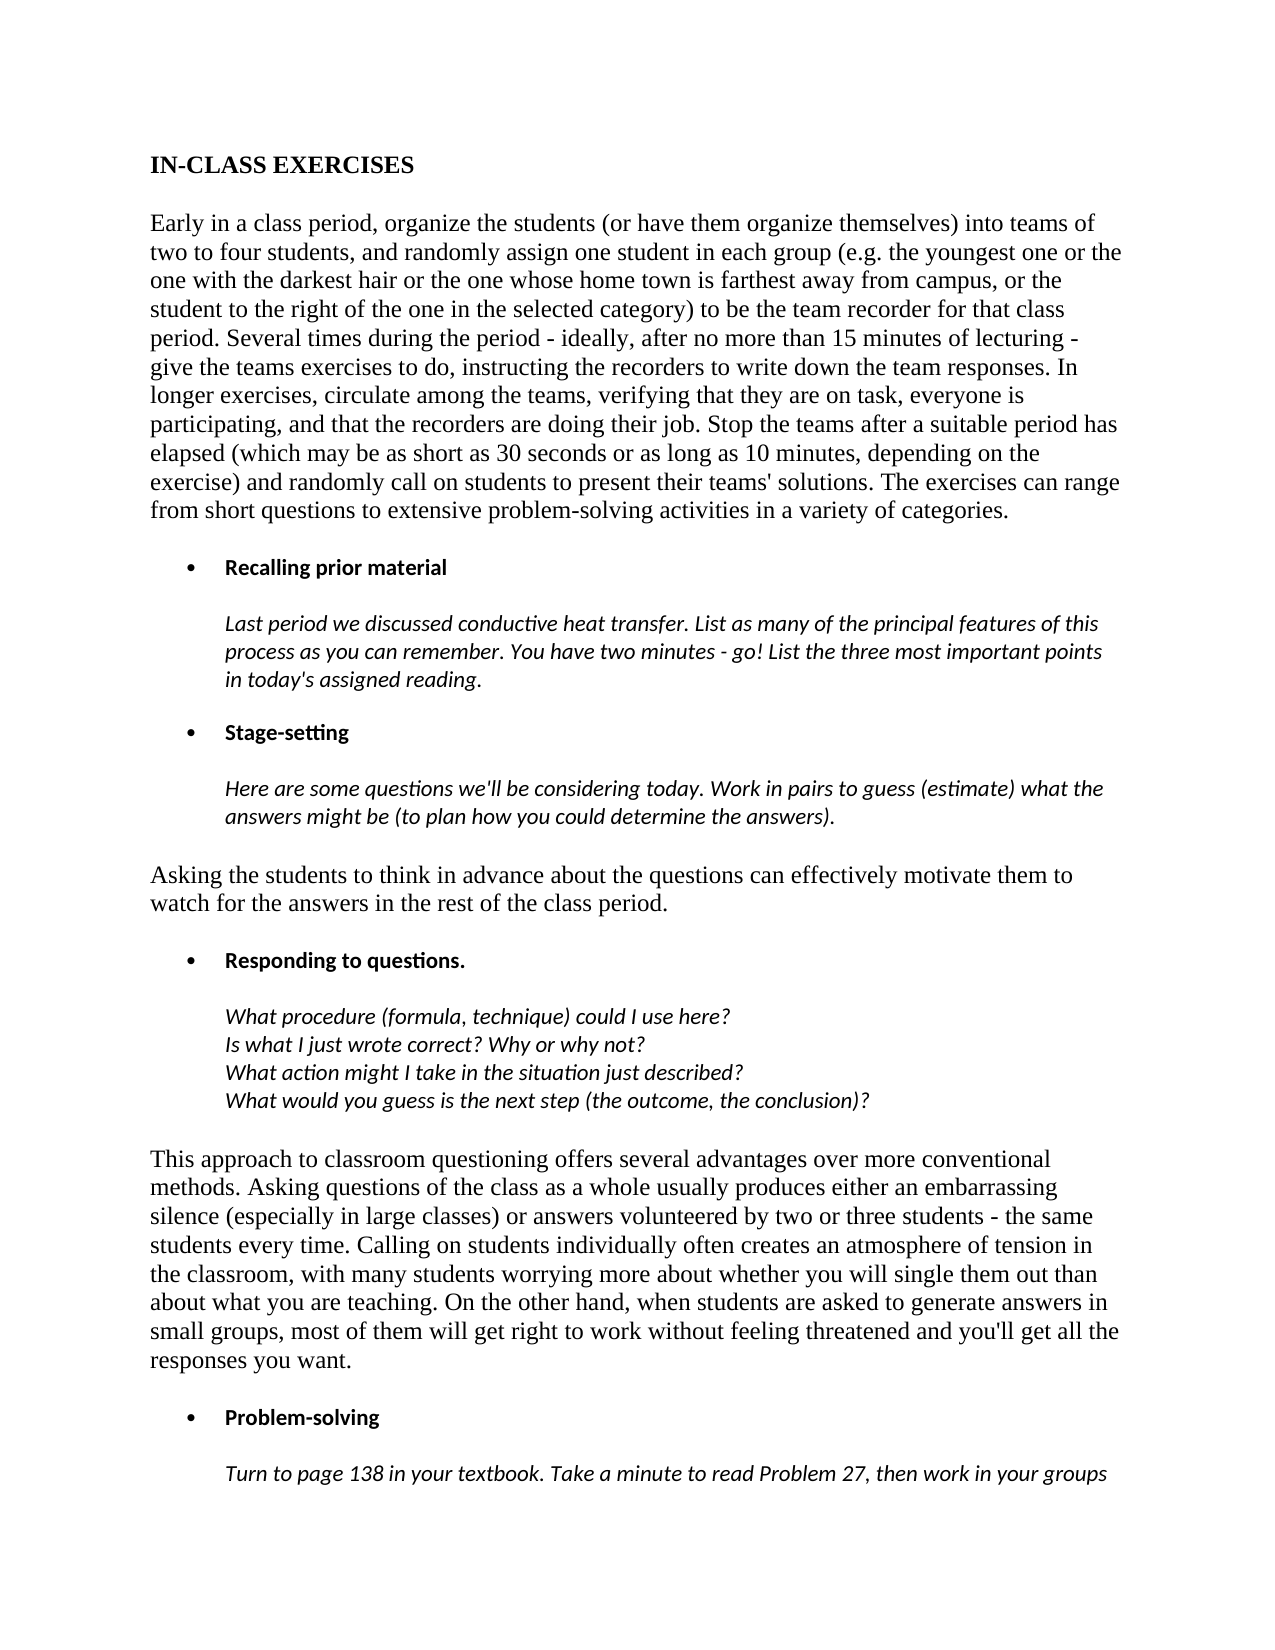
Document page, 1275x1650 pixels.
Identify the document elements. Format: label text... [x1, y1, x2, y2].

text Early in a class period, organize the students (or have them organize themselves) into teams of two to four students, and randomly assign one student in each group (e.g. the youngest one or the one with the darkest hair or the one whose home town is farthest away from campus, or the student to the right of the one in the selected category) to be the team recorder for that class period. Several times during the period - ideally, after no more than 15 minutes of lecturing - give the teams exercises to do, instructing the recorders to write down the team responses. In longer exercises, circulate among the teams, verifying that they are on task, everyone is participating, and that the recorders are doing their job. Stop the teams after a suitable period has elapsed (which may be as short as 30 seconds or as long as 10 minutes, depending on the exercise) and randomly call on students to present their teams' solutions. The exercises can range from short questions to extensive problem-solving activities in a variety of categories. [150, 208, 1125, 524]
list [187, 1403, 1125, 1487]
list Stage-setting Here are some questions we'll be considering today. Work in pairs to guess (estimate) what the answers might be (to plan how you could determine the answers). [187, 718, 1125, 831]
list Responding to questions. What procedure (formula, technique) could I use here? Is what I just wrote correct? Why or why not? What action might I take in the situation just described? What would you guess is the next step (the outcome, the conclusion)? [187, 946, 1125, 1114]
list Recalling prior material Last period we discussed conductive heat transfer. List as many of the principal features of this process as you can remember. You have two minutes - go! List the three most important points in today's assigned reading. [187, 553, 1125, 693]
text This approach to classroom questioning offers several advantages over more conventional methods. Asking questions of the class as a whole usually produces either an embarrassing silence (especially in large classes) or answers volunteered by two or three students - the same students every time. Calling on students individually often creates an atmosphere of tension in the classroom, with many students worrying more about whether you will single them out than about what you are teaching. On the other hand, when students are asked to generate answers in small groups, most of them will get right to work without feeling threatened and you'll get all the responses you want. [150, 1144, 1125, 1374]
text Asking the students to think in advance about the questions can effectively motivate them to watch for the answers in the rest of the class period. [150, 860, 1125, 917]
subtitle IN-CLASS EXERCISES [150, 150, 1125, 179]
